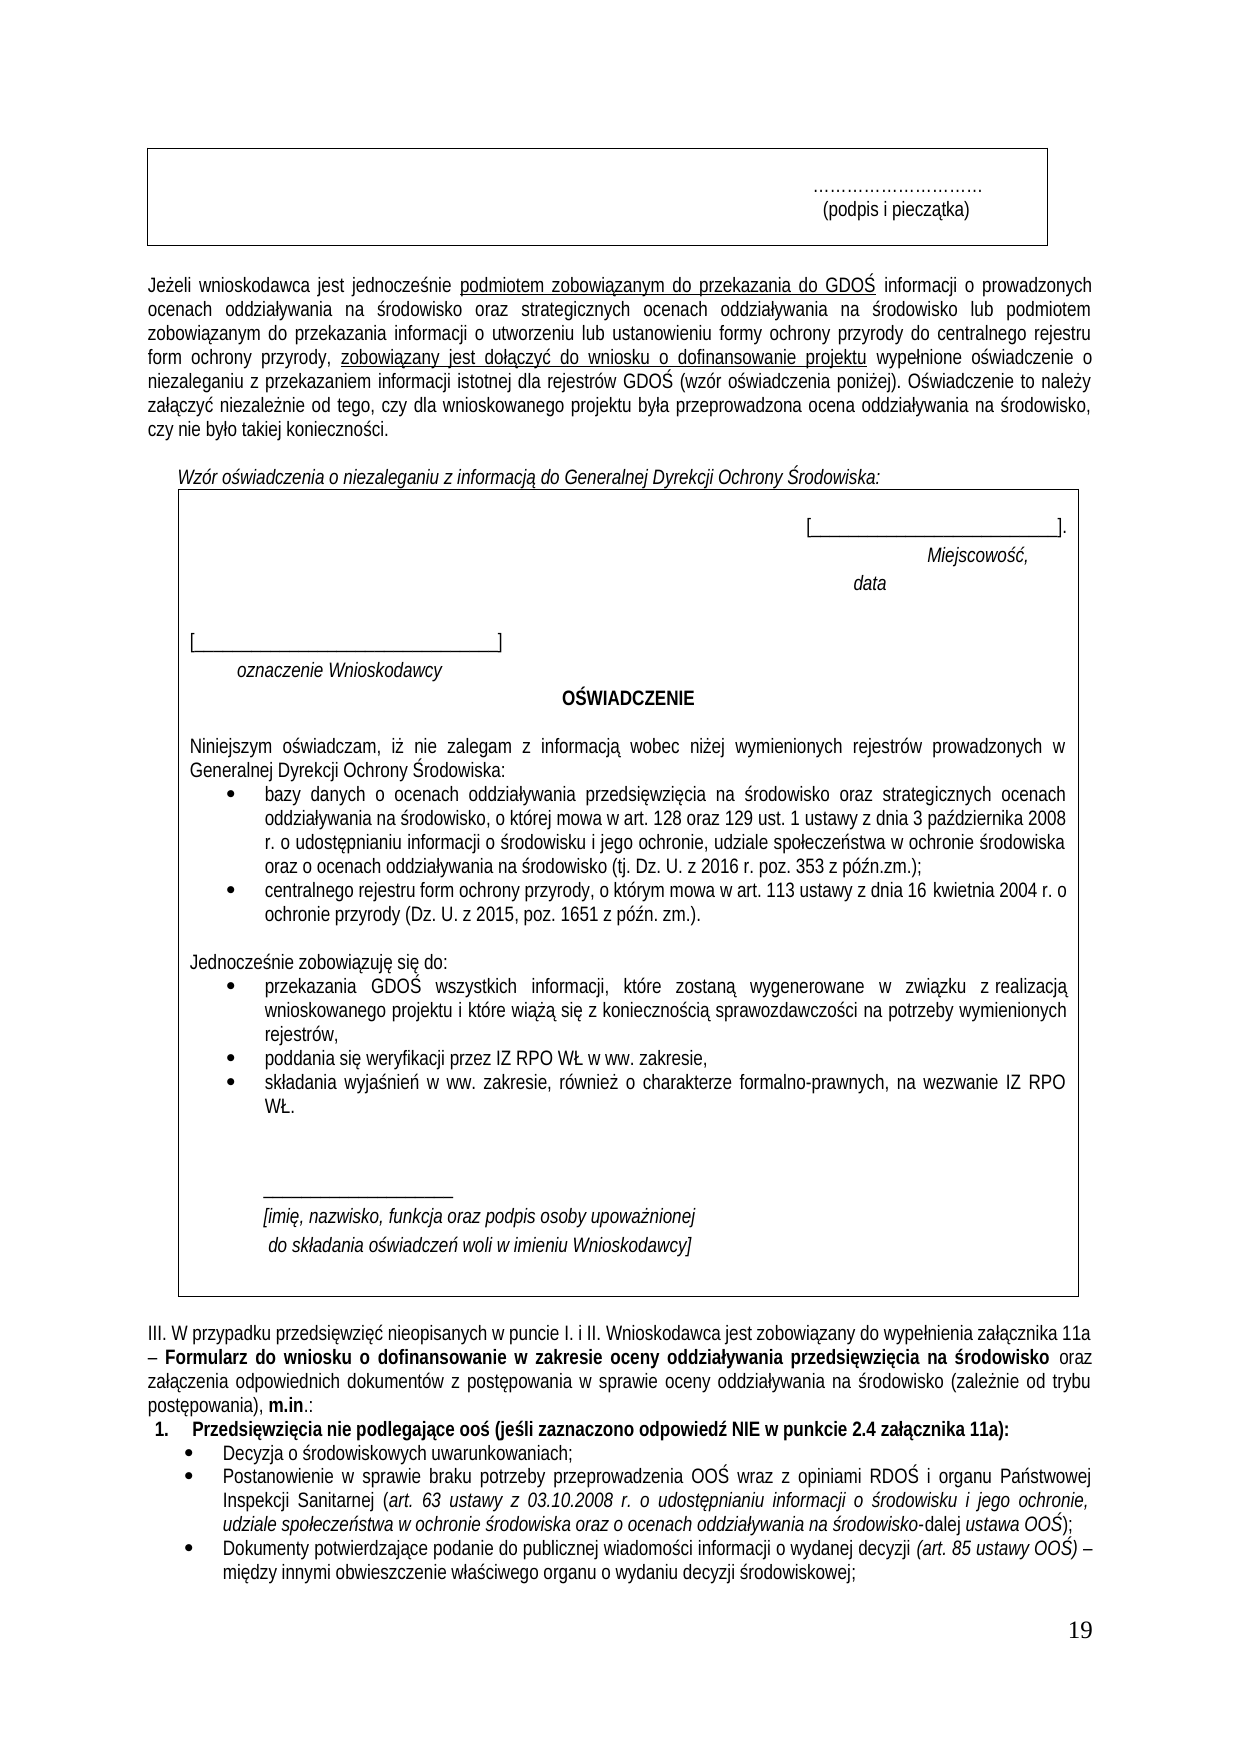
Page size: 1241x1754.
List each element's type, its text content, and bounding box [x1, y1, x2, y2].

table_header [__________________________]. Miejscowość, data [________________________________] oznaczenie Wnioskodawcy OŚWIADCZENIE Niniejszym oświadczam, iż nie zalegam z informacją wobec niżej wymienionych rejestrów prowadzonych w Generalnej Dyrekcji Ochrony Środowiska: bazy danych o ocenach oddziaływania przedsięwzięcia na środowisko oraz strategicznych ocenach oddziaływania na środowisko, o której mowa w art. 128 oraz 129 ust. 1 ustawy z dnia 3 października 2008 r. o udostępnianiu informacji o środowisku i jego ochronie, udziale społeczeństwa w ochronie środowiska oraz o ocenach oddziaływania na środowisko (tj. Dz. U. z 2016 r. poz. 353 z późn.zm.); centralnego rejestru form ochrony przyrody, o którym mowa w art. 113 ustawy z dnia 16 kwietnia 2004 r. o ochronie przyrody (Dz. U. z 2015, poz. 1651 z późn. zm.). Jednocześnie zobowiązuję się do: przekazania GDOŚ wszystkich informacji, które zostaną wygenerowane w związku z realizacją wnioskowanego projektu i które wiążą się z koniecznością sprawozdawczości na potrzeby wymienionych rejestrów, poddania się weryfikacji przez IZ RPO WŁ w ww. zakresie, składania wyjaśnień w ww. zakresie, również o charakterze formalno-prawnych, na wezwanie IZ RPO WŁ. ____________________ [imię, nazwisko, funkcja oraz podpis osoby upoważnionej do składania oświadczeń woli w imieniu Wnioskodawcy] [179, 490, 1078, 1296]
list Decyzja o środowiskowych uwarunkowaniach; [185, 1441, 1092, 1464]
list Dokumenty potwierdzające podanie do publicznej wiadomości informacji o wydanej decyzji (art. 85 ustawy OOŚ) – między innymi obwieszczenie właściwego organu o wydaniu decyzji środowiskowej; [185, 1536, 1092, 1584]
list Postanowienie w sprawie braku potrzeby przeprowadzenia OOŚ wraz z opiniami RDOŚ i organu Państwowej Inspekcji Sanitarnej (art. 63 ustawy z 03.10.2008 r. o udostępnianiu informacji o środowisku i jego ochronie, udziale społeczeństwa w ochronie środowiska oraz o ocenach oddziaływania na środowisko-dalej ustawa OOŚ); [185, 1464, 1092, 1536]
text Wzór oświadczenia o niezaleganiu z informacją do Generalnej Dyrekcji Ochrony Środowiska: [177, 465, 1092, 489]
text Jeżeli wnioskodawca jest jednocześnie podmiotem zobowiązanym do przekazania do GDOŚ informacji o prowadzonych ocenach oddziaływania na środowisko oraz strategicznych ocenach oddziaływania na środowisko lub podmiotem zobowiązanym do przekazania informacji o utworzeniu lub ustanowieniu formy ochrony przyrody do centralnego rejestru form ochrony przyrody, zobowiązany jest dołączyć do wniosku o dofinansowanie projektu wypełnione oświadczenie o niezaleganiu z przekazaniem informacji istotnej dla rejestrów GDOŚ (wzór oświadczenia poniżej). Oświadczenie to należy załączyć niezależnie od tego, czy dla wnioskowanego projektu była przeprowadzona ocena oddziaływania na środowisko, czy nie było takiej konieczności. [148, 273, 1092, 441]
list Przedsięwzięcia nie podlegające ooś (jeśli zaznaczono odpowiedź NIE w punkcie 2.4 załącznika 11a): [154, 1417, 1092, 1441]
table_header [148, 149, 1047, 244]
text III. W przypadku przedsięwzięć nieopisanych w puncie I. i II. Wnioskodawca jest zobowiązany do wypełnienia załącznika 11a – Formularz do wniosku o dofinansowanie w zakresie oceny oddziaływania przedsięwzięcia na środowisko oraz załączenia odpowiednich dokumentów z postępowania w sprawie oceny oddziaływania na środowisko (zależnie od trybu postępowania), m.in.: [148, 1321, 1092, 1417]
